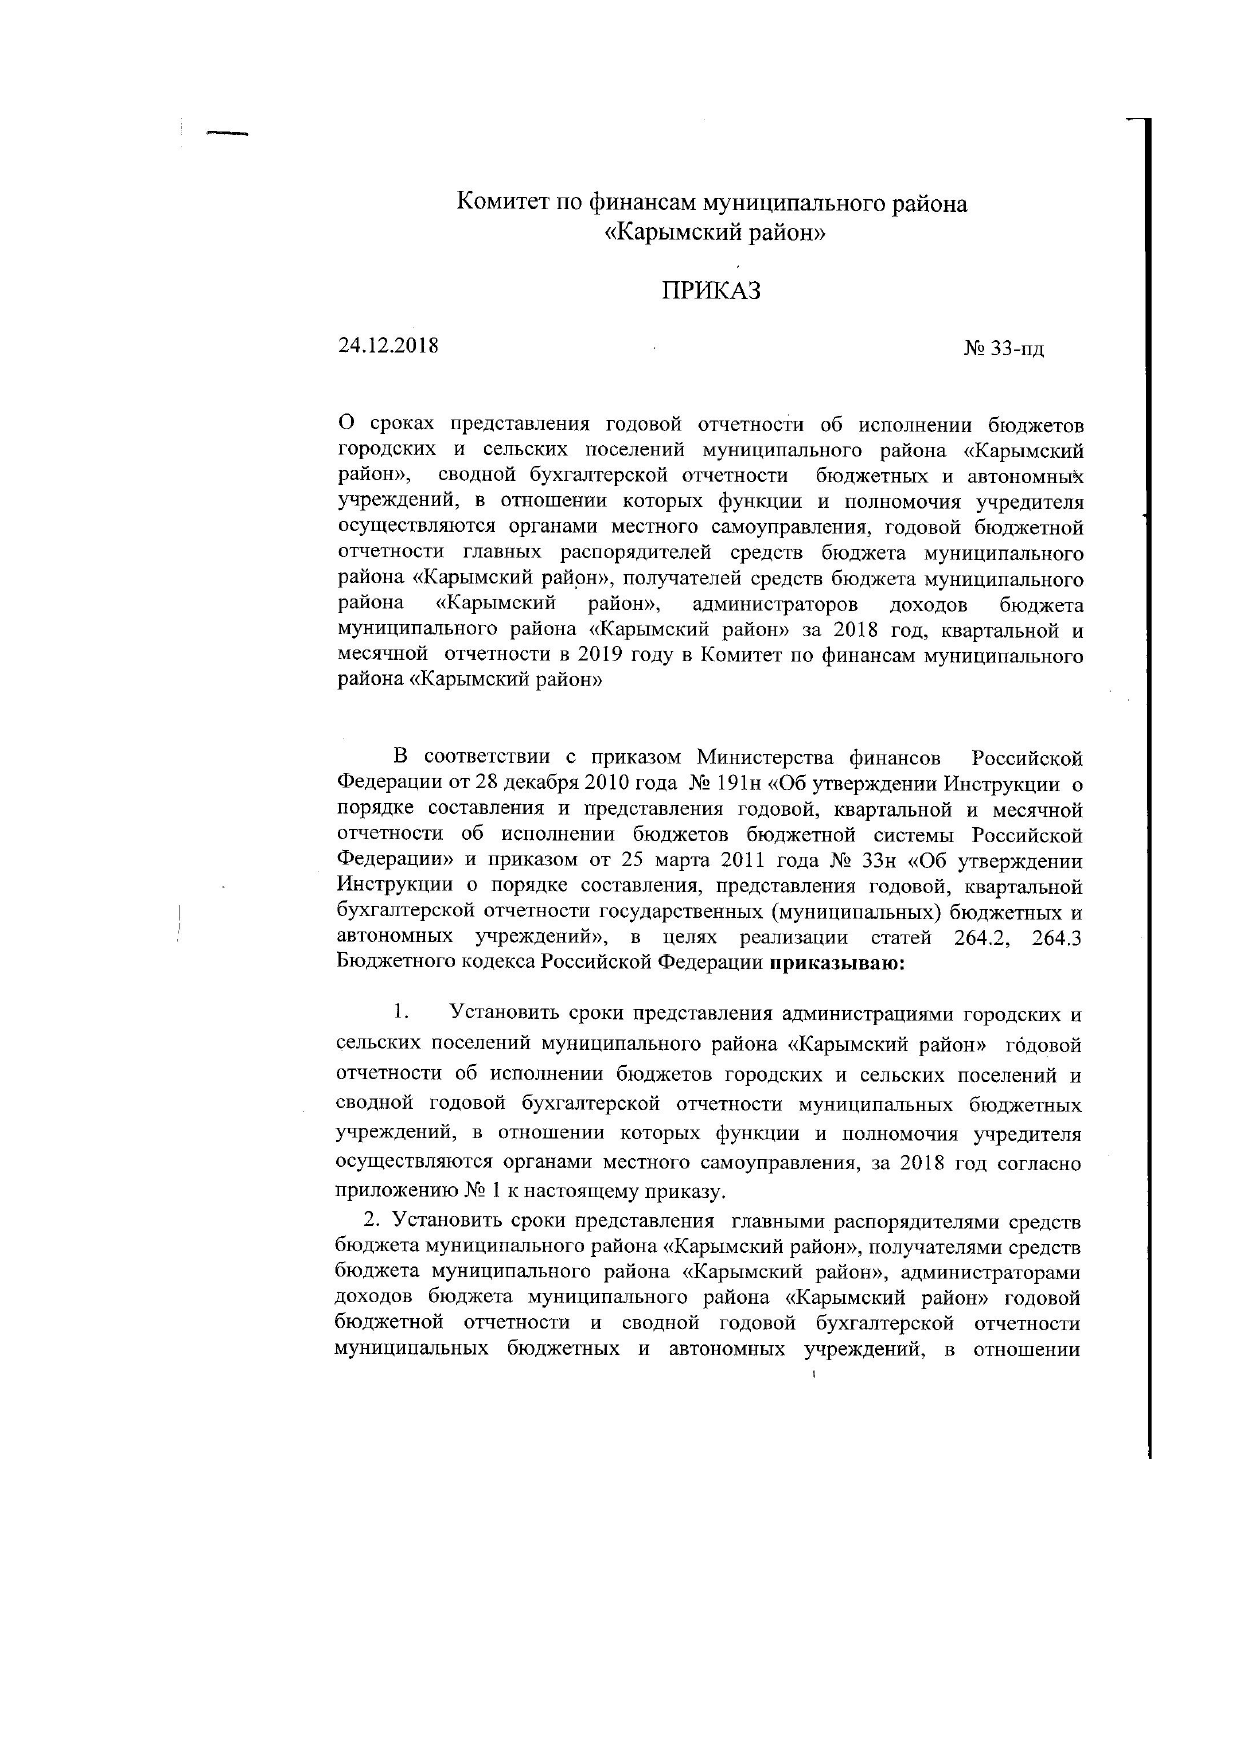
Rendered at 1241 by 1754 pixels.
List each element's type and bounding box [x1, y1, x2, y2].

picture [177, 118, 1152, 1459]
